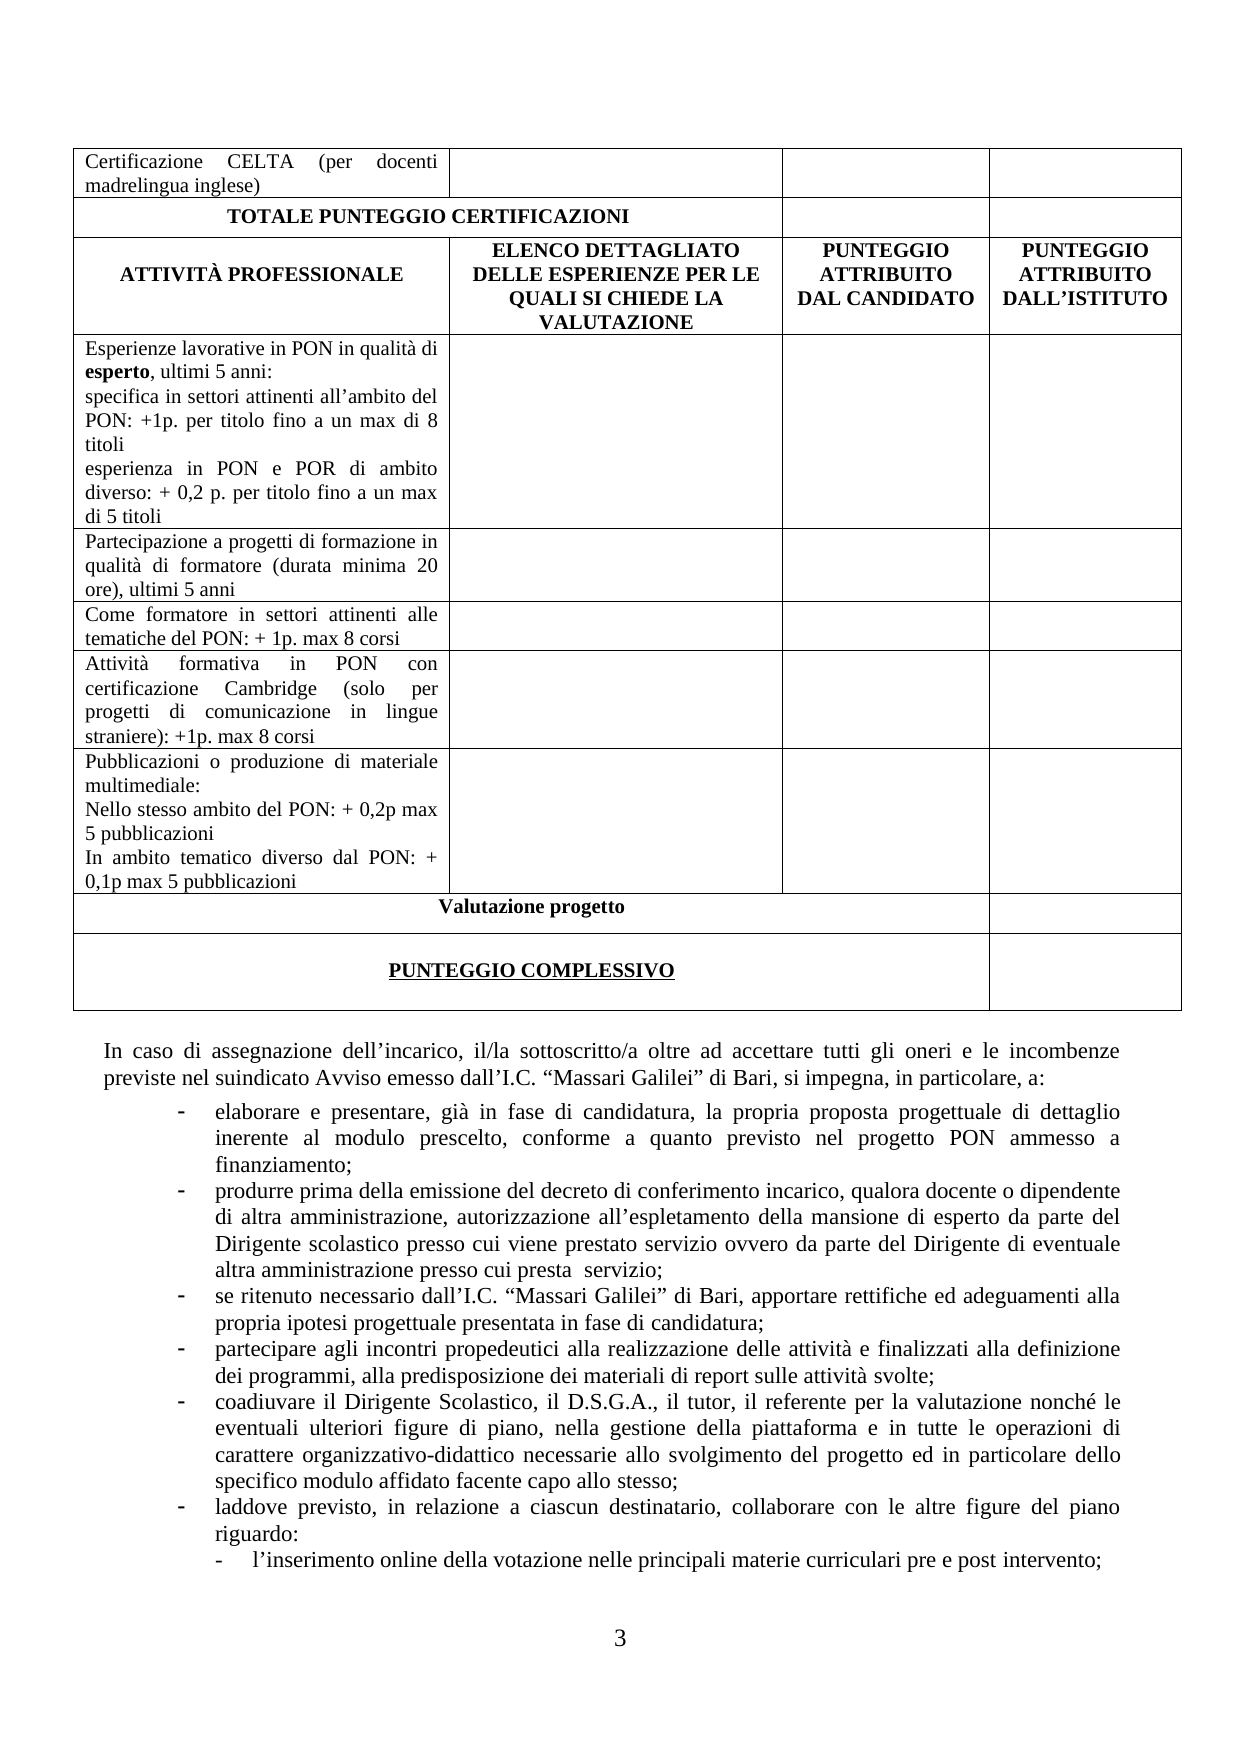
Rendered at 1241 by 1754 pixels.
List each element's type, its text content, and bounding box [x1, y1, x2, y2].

table_cell [783, 529, 989, 601]
table_cell PUNTEGGIO COMPLESSIVO [74, 934, 989, 1010]
table_cell [450, 149, 782, 197]
table_cell [783, 335, 989, 528]
table_cell Partecipazione a progetti di formazione in qualità di formatore (durata minima 20 ore), ultimi 5 anni [74, 529, 449, 601]
text In caso di assegnazione dell’incarico, il/la sottoscritto/a oltre ad accettare tutti gli oneri e le incombenze previste nel suindicato Avviso emesso dall’I.C. “Massari Galilei” di Bari, si impegna, in particolare, a: [103, 1037, 1122, 1090]
list l’inserimento online della votazione nelle principali materie curriculari pre e post intervento; [215, 1546, 1122, 1573]
table_cell [990, 651, 1181, 748]
table_cell Certificazione CELTA (per docenti madrelingua inglese) [74, 149, 449, 197]
list elaborare e presentare, già in fase di candidatura, la propria proposta progettuale di dettaglio inerente al modulo prescelto, conforme a quanto previsto nel progetto PON ammesso a finanziamento; [177, 1098, 1122, 1177]
table_cell [450, 651, 782, 748]
table_cell [990, 198, 1181, 237]
table_cell Come formatore in settori attinenti alle tematiche del PON: + 1p. max 8 corsi [74, 602, 449, 650]
list coadiuvare il Dirigente Scolastico, il D.S.G.A., il tutor, il referente per la valutazione nonché le eventuali ulteriori figure di piano, nella gestione della piattaforma e in tutte le operazioni di carattere organizzativo-didattico necessarie allo svolgimento del progetto ed in particolare dello specifico modulo affidato facente capo allo stesso; [177, 1388, 1122, 1493]
table_cell [450, 602, 782, 650]
table_cell Pubblicazioni o produzione di materiale multimediale: Nello stesso ambito del PON: + 0,2p max 5 pubblicazioni In ambito tematico diverso dal PON: + 0,1p max 5 pubblicazioni [74, 749, 449, 893]
list se ritenuto necessario dall’I.C. “Massari Galilei” di Bari, apportare rettifiche ed adeguamenti alla propria ipotesi progettuale presentata in fase di candidatura; [177, 1282, 1122, 1335]
table_cell ELENCO DETTAGLIATO DELLE ESPERIENZE PER LE QUALI SI CHIEDE LA VALUTAZIONE [450, 238, 782, 334]
table_cell [990, 335, 1181, 528]
table_cell [783, 602, 989, 650]
table_cell [450, 335, 782, 528]
table_cell Esperienze lavorative in PON in qualità di esperto, ultimi 5 anni: specifica in settori attinenti all’ambito del PON: +1p. per titolo fino a un max di 8 titoli esperienza in PON e POR di ambito diverso: + 0,2 p. per titolo fino a un max di 5 titoli [74, 335, 449, 528]
table_cell [990, 934, 1181, 1010]
list produrre prima della emissione del decreto di conferimento incarico, qualora docente o dipendente di altra amministrazione, autorizzazione all’espletamento della mansione di esperto da parte del Dirigente scolastico presso cui viene prestato servizio ovvero da parte del Dirigente di eventuale altra amministrazione presso cui presta servizio; [177, 1177, 1122, 1282]
table_cell Attività formativa in PON con certificazione Cambridge (solo per progetti di comunicazione in lingue straniere): +1p. max 8 corsi [74, 651, 449, 748]
table_cell [783, 198, 989, 237]
table_cell TOTALE PUNTEGGIO CERTIFICAZIONI [74, 198, 782, 237]
table_cell [783, 651, 989, 748]
table_cell [990, 749, 1181, 893]
table_cell [783, 149, 989, 197]
list laddove previsto, in relazione a ciascun destinatario, collaborare con le altre figure del piano riguardo: [177, 1493, 1122, 1546]
table_cell [783, 749, 989, 893]
list partecipare agli incontri propedeutici alla realizzazione delle attività e finalizzati alla definizione dei programmi, alla predisposizione dei materiali di report sulle attività svolte; [177, 1335, 1122, 1388]
table_cell [990, 602, 1181, 650]
table_cell PUNTEGGIO ATTRIBUITO DALL’ISTITUTO [990, 238, 1181, 334]
table_cell [990, 149, 1181, 197]
table_cell Valutazione progetto [74, 894, 989, 933]
table_cell [450, 529, 782, 601]
table_cell [990, 529, 1181, 601]
table_cell [990, 894, 1181, 933]
table_cell PUNTEGGIO ATTRIBUITO DAL CANDIDATO [783, 238, 989, 334]
table_cell ATTIVITÀ PROFESSIONALE [74, 238, 449, 334]
table_cell [450, 749, 782, 893]
